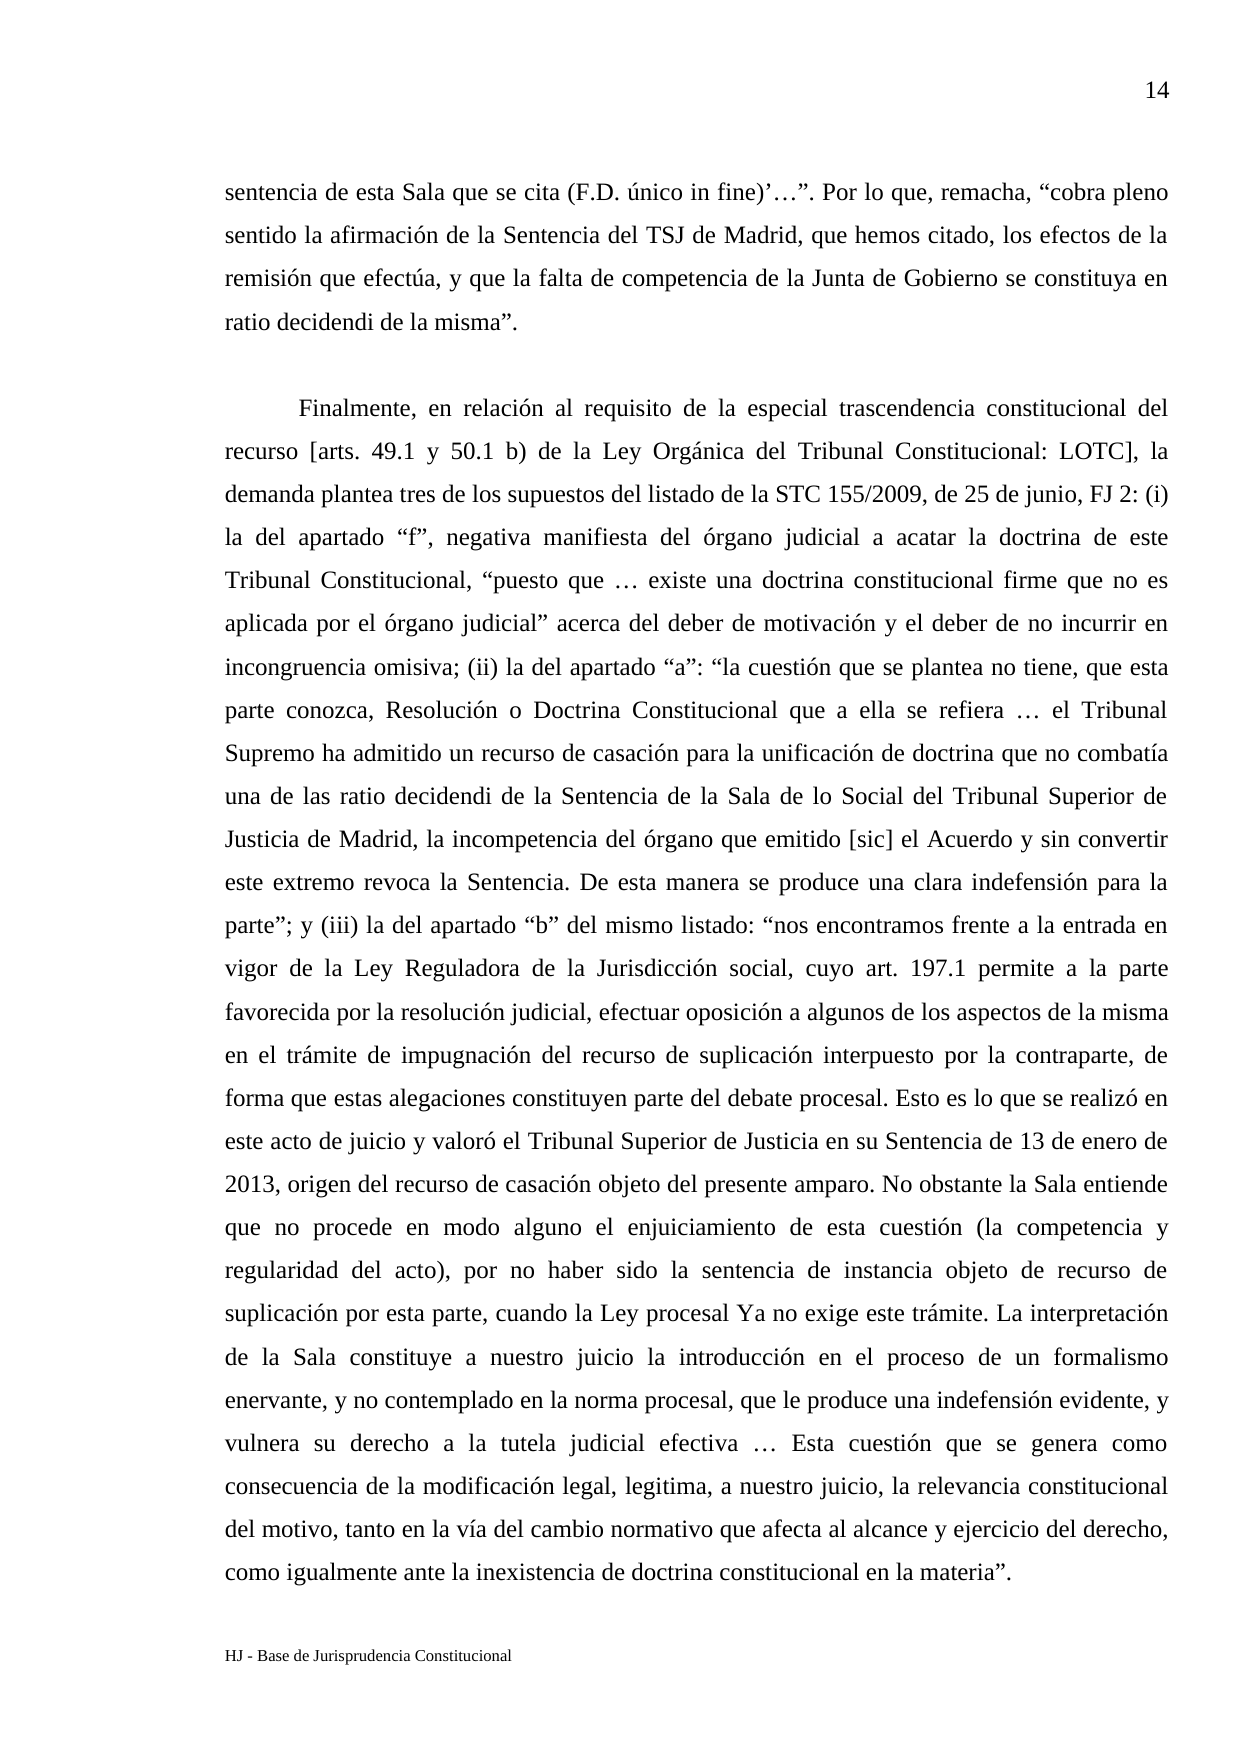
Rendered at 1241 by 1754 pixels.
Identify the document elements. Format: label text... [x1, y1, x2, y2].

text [224, 177, 1169, 335]
text Finalmente, en relación al requisito de la especial trascendencia constitucional del recurso [arts. 49.1 y 50.1 b) de la Ley Orgánica del Tribunal Constitucional: LOTC], la demanda plantea tres de los supuestos del listado de la STC 155/2009, de 25 de junio, FJ 2: (i) la del apartado “f”, negativa manifiesta del órgano judicial a acatar la doctrina de este Tribunal Constitucional, “puesto que … existe una doctrina constitucional firme que no es aplicada por el órgano judicial” acerca del deber de motivación y el deber de no incurrir en incongruencia omisiva; (ii) la del apartado “a”: “la cuestión que se plantea no tiene, que esta parte conozca, Resolución o Doctrina Constitucional que a ella se refiera … el Tribunal Supremo ha admitido un recurso de casación para la unificación de doctrina que no combatía una de las ratio decidendi de la Sentencia de la Sala de lo Social del Tribunal Superior de Justicia de Madrid, la incompetencia del órgano que emitido [sic] el Acuerdo y sin convertir este extremo revoca la Sentencia. De esta manera se produce una clara indefensión para la parte”; y (iii) la del apartado “b” del mismo listado: “nos encontramos frente a la entrada en vigor de la Ley Reguladora de la Jurisdicción social, cuyo art. 197.1 permite a la parte favorecida por la resolución judicial, efectuar oposición a algunos de los aspectos de la misma en el trámite de impugnación del recurso de suplicación interpuesto por la contraparte, de forma que estas alegaciones constituyen parte del debate procesal. Esto es lo que se realizó en este acto de juicio y valoró el Tribunal Superior de Justicia en su Sentencia de 13 de enero de 2013, origen del recurso de casación objeto del presente amparo. No obstante la Sala entiende que no procede en modo alguno el enjuiciamiento de esta cuestión (la competencia y regularidad del acto), por no haber sido la sentencia de instancia objeto de recurso de suplicación por esta parte, cuando la Ley procesal Ya no exige este trámite. La interpretación de la Sala constituye a nuestro juicio la introducción en el proceso de un formalismo enervante, y no contemplado en la norma procesal, que le produce una indefensión evidente, y vulnera su derecho a la tutela judicial efectiva … Esta cuestión que se genera como consecuencia de la modificación legal, legitima, a nuestro juicio, la relevancia constitucional del motivo, tanto en la vía del cambio normativo que afecta al alcance y ejercicio del derecho, como igualmente ante la inexistencia de doctrina constitucional en la materia”. [224, 393, 1169, 1586]
